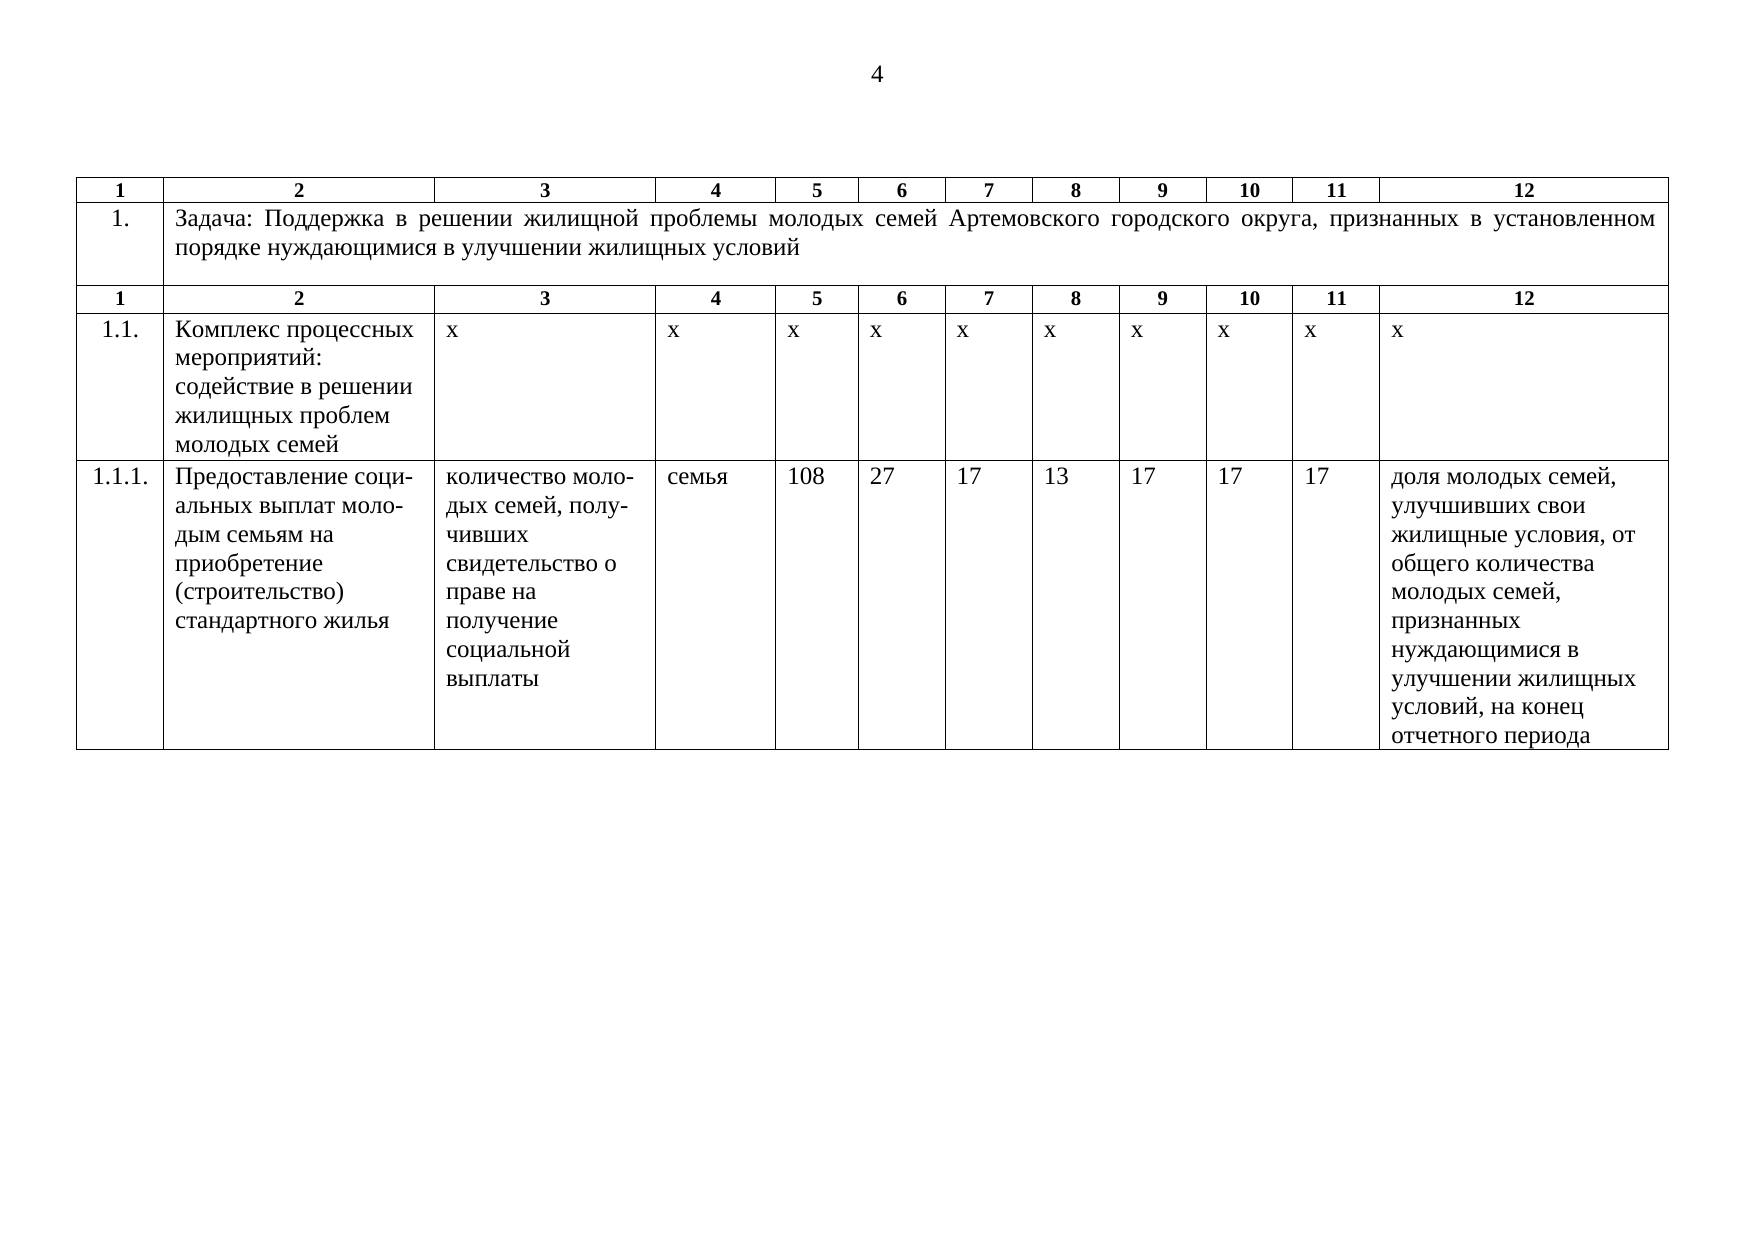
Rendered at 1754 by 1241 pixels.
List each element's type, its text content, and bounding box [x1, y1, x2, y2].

table_cell 3 [435, 286, 655, 313]
table_cell 6 [859, 178, 945, 202]
table_cell 1. [77, 203, 163, 285]
table_cell 4 [656, 286, 775, 313]
table_cell 10 [1207, 178, 1292, 202]
table_cell 17 [946, 461, 1032, 749]
table_cell 13 [1033, 461, 1119, 749]
table_cell 7 [946, 286, 1032, 313]
table_cell х [435, 314, 655, 460]
table_cell х [946, 314, 1032, 460]
table_cell 9 [1120, 178, 1206, 202]
table_cell 2 [164, 178, 434, 202]
table_cell 27 [859, 461, 945, 749]
table_cell 1.1. [77, 314, 163, 460]
table_cell 8 [1033, 286, 1119, 313]
table_cell 5 [776, 286, 858, 313]
table_cell 12 [1380, 286, 1668, 313]
table_cell 1 [77, 286, 163, 313]
table_cell 1 [77, 178, 163, 202]
table_cell 11 [1293, 178, 1379, 202]
table_cell 3 [435, 178, 655, 202]
table_cell 2 [164, 286, 434, 313]
table_cell х [1033, 314, 1119, 460]
table_cell 5 [776, 178, 858, 202]
table_cell 8 [1033, 178, 1119, 202]
table_cell 17 [1293, 461, 1379, 749]
table_cell х [1207, 314, 1292, 460]
table_cell 1.1.1. [77, 461, 163, 749]
table_cell 7 [946, 178, 1032, 202]
table_cell 108 [776, 461, 858, 749]
table_cell количество моло- дых семей, полу- чивших свидетельство о праве на получение социальной выплаты [435, 461, 655, 749]
table_cell доля молодых семей, улучшивших свои жилищные условия, от общего количества молодых семей, признанных нуждающимися в улучшении жилищных условий, на конец отчетного периода [1380, 461, 1668, 749]
table_cell 6 [859, 286, 945, 313]
table_cell х [1380, 314, 1668, 460]
table_cell х [859, 314, 945, 460]
table_cell Комплекс процессных мероприятий: содействие в решении жилищных проблем молодых семей [164, 314, 434, 460]
table_cell х [656, 314, 775, 460]
table_cell 9 [1120, 286, 1206, 313]
table_cell х [776, 314, 858, 460]
table_cell 17 [1207, 461, 1292, 749]
table_cell 17 [1120, 461, 1206, 749]
table_cell 10 [1207, 286, 1292, 313]
table_cell 12 [1380, 178, 1668, 202]
table_cell Предоставление соци- альных выплат моло- дым семьям на приобретение (строительство) стандартного жилья [164, 461, 434, 749]
table_cell Задача: Поддержка в решении жилищной проблемы молодых семей Артемовского городского округа, признанных в установленном порядке нуждающимися в улучшении жилищных условий [164, 203, 1668, 285]
table_cell семья [656, 461, 775, 749]
table_cell 11 [1293, 286, 1379, 313]
table_cell х [1293, 314, 1379, 460]
table_cell 4 [656, 178, 775, 202]
table_cell х [1120, 314, 1206, 460]
